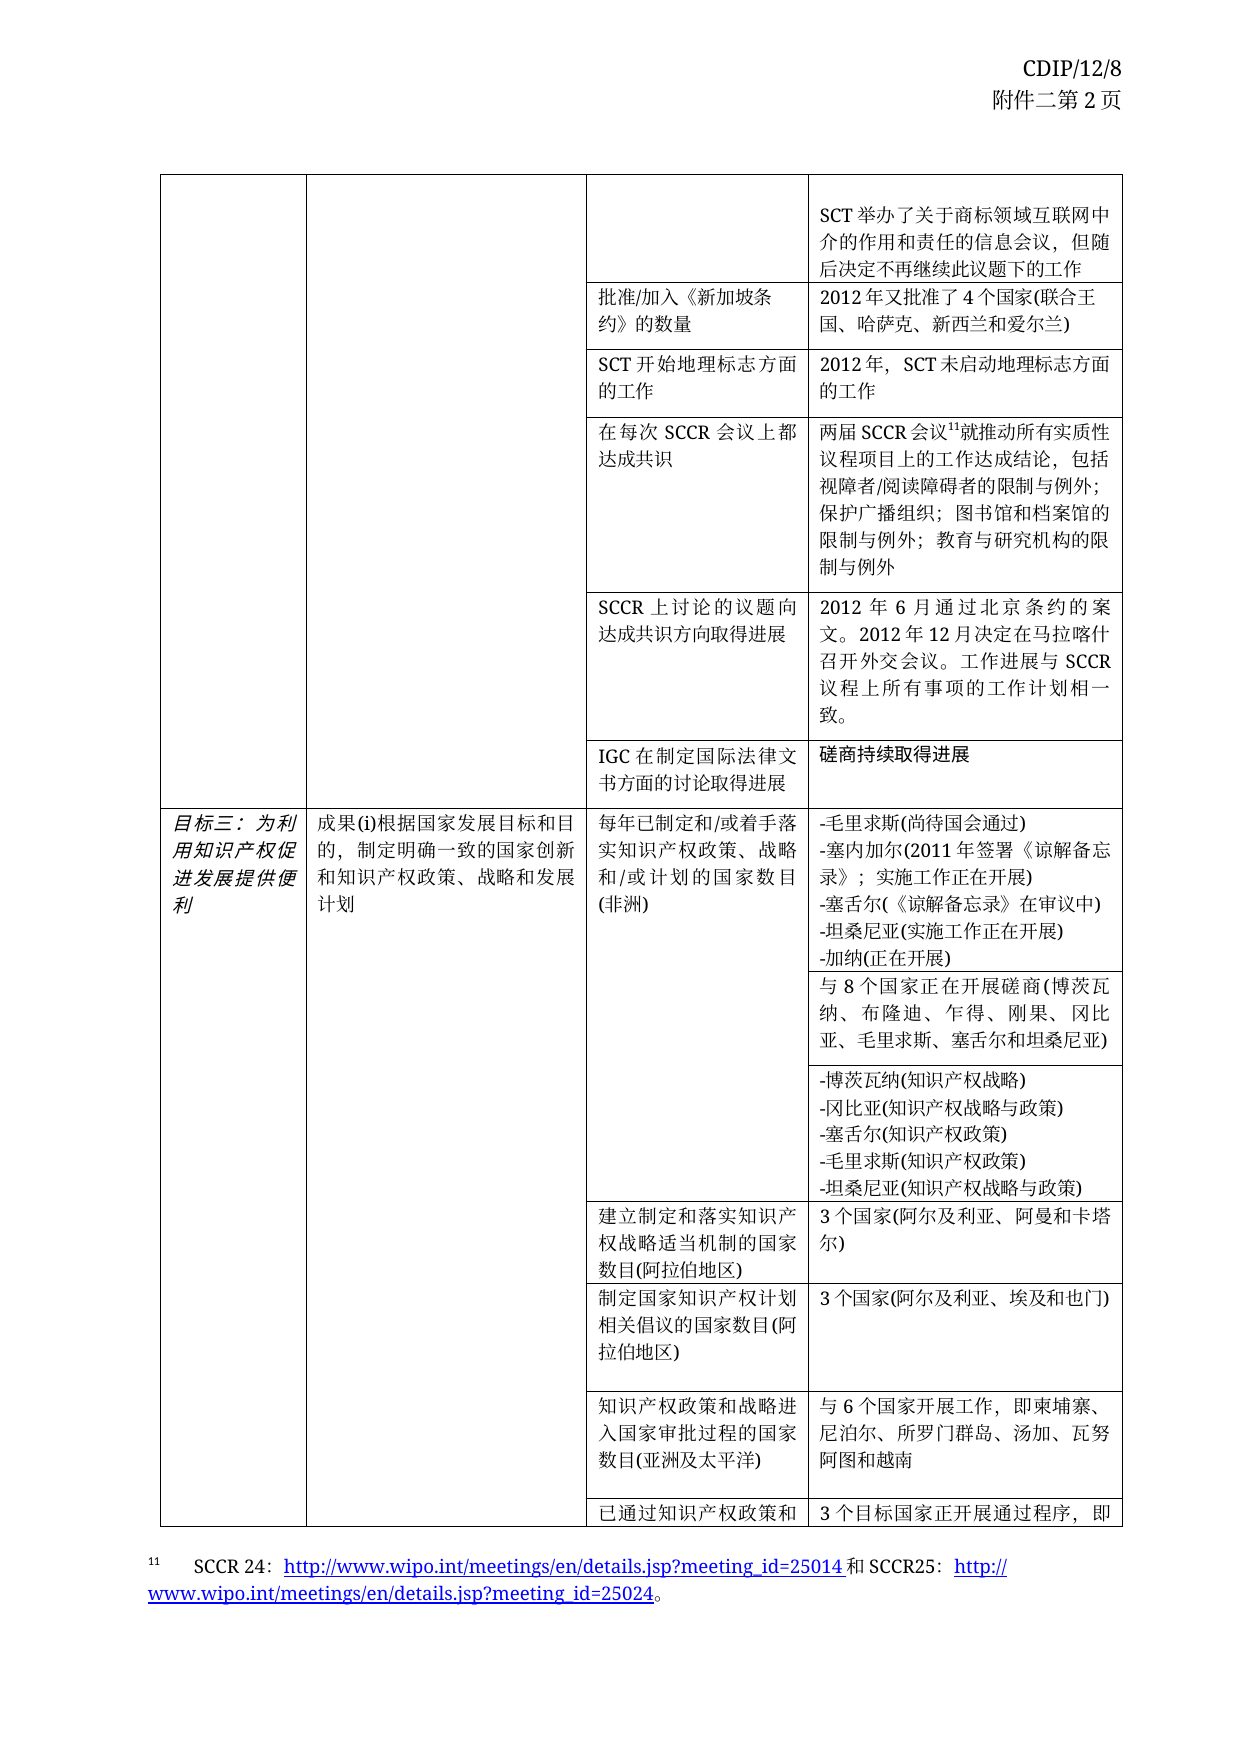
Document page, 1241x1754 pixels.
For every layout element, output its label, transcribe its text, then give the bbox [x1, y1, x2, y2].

table_cell 2012年，SCT未启动地理标志方面的工作 [809, 350, 1122, 417]
table_cell 制定国家知识产权计划相关倡议的国家数目(阿拉伯地区) [587, 1284, 808, 1391]
table_cell 与8个国家正在开展磋商(博茨瓦纳、布隆迪、乍得、刚果、冈比亚、毛里求斯、塞舌尔和坦桑尼亚) [809, 972, 1122, 1065]
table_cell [587, 1499, 808, 1526]
table_cell 与6个国家开展工作，即柬埔寨、尼泊尔、所罗门群岛、汤加、瓦努阿图和越南 [809, 1392, 1122, 1498]
table_cell SCT开始地理标志方面的工作 [587, 350, 808, 417]
table_cell IGC在制定国际法律文书方面的讨论取得进展 [587, 741, 808, 808]
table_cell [809, 175, 1122, 282]
table_cell 在每次SCCR会议上都达成共识 [587, 418, 808, 592]
table_cell 成果(i)根据国家发展目标和目的，制定明确一致的国家创新和知识产权政策、战略和发展计划 [307, 809, 586, 1526]
table_cell 目标三：为利用知识产权促进发展提供便利 [161, 809, 306, 1526]
table_cell SCCR上讨论的议题向达成共识方向取得进展 [587, 593, 808, 740]
table_cell 磋商持续取得进展 [809, 741, 1122, 808]
table_cell 3个国家(阿尔及利亚、埃及和也门) [809, 1284, 1122, 1391]
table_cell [809, 1499, 1122, 1526]
table_cell 2012年又批准了4个国家(联合王国、哈萨克、新西兰和爱尔兰) [809, 283, 1122, 349]
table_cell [587, 175, 808, 282]
table_cell 2012年6月通过北京条约的案文。2012年12月决定在马拉喀什召开外交会议。工作进展与SCCR议程上所有事项的工作计划相一致。 [809, 593, 1122, 740]
table_cell 批准/加入《新加坡条约》的数量 [587, 283, 808, 349]
table_cell 3个国家(阿尔及利亚、阿曼和卡塔尔) [809, 1202, 1122, 1283]
table_cell 每年已制定和/或着手落实知识产权政策、战略和/或计划的国家数目(非洲) [587, 809, 808, 1201]
table_cell -毛里求斯(尚待国会通过) -塞内加尔(2011年签署《谅解备忘录》；实施工作正在开展) -塞舌尔(《谅解备忘录》在审议中) -坦桑尼亚(实施工作正在开展) -加纳(正在开展) [809, 809, 1122, 971]
table_cell 建立制定和落实知识产权战略适当机制的国家数目(阿拉伯地区) [587, 1202, 808, 1283]
table_cell 两届SCCR会议就推动所有实质性议程项目上的工作达成结论，包括视障者/阅读障碍者的限制与例外；保护广播组织；图书馆和档案馆的限制与例外；教育与研究机构的限制与例外 [809, 418, 1122, 592]
table_cell -博茨瓦纳(知识产权战略) -冈比亚(知识产权战略与政策) -塞舌尔(知识产权政策) -毛里求斯(知识产权政策) -坦桑尼亚(知识产权战略与政策) [809, 1066, 1122, 1201]
table_cell 知识产权政策和战略进入国家审批过程的国家数目(亚洲及太平洋) [587, 1392, 808, 1498]
